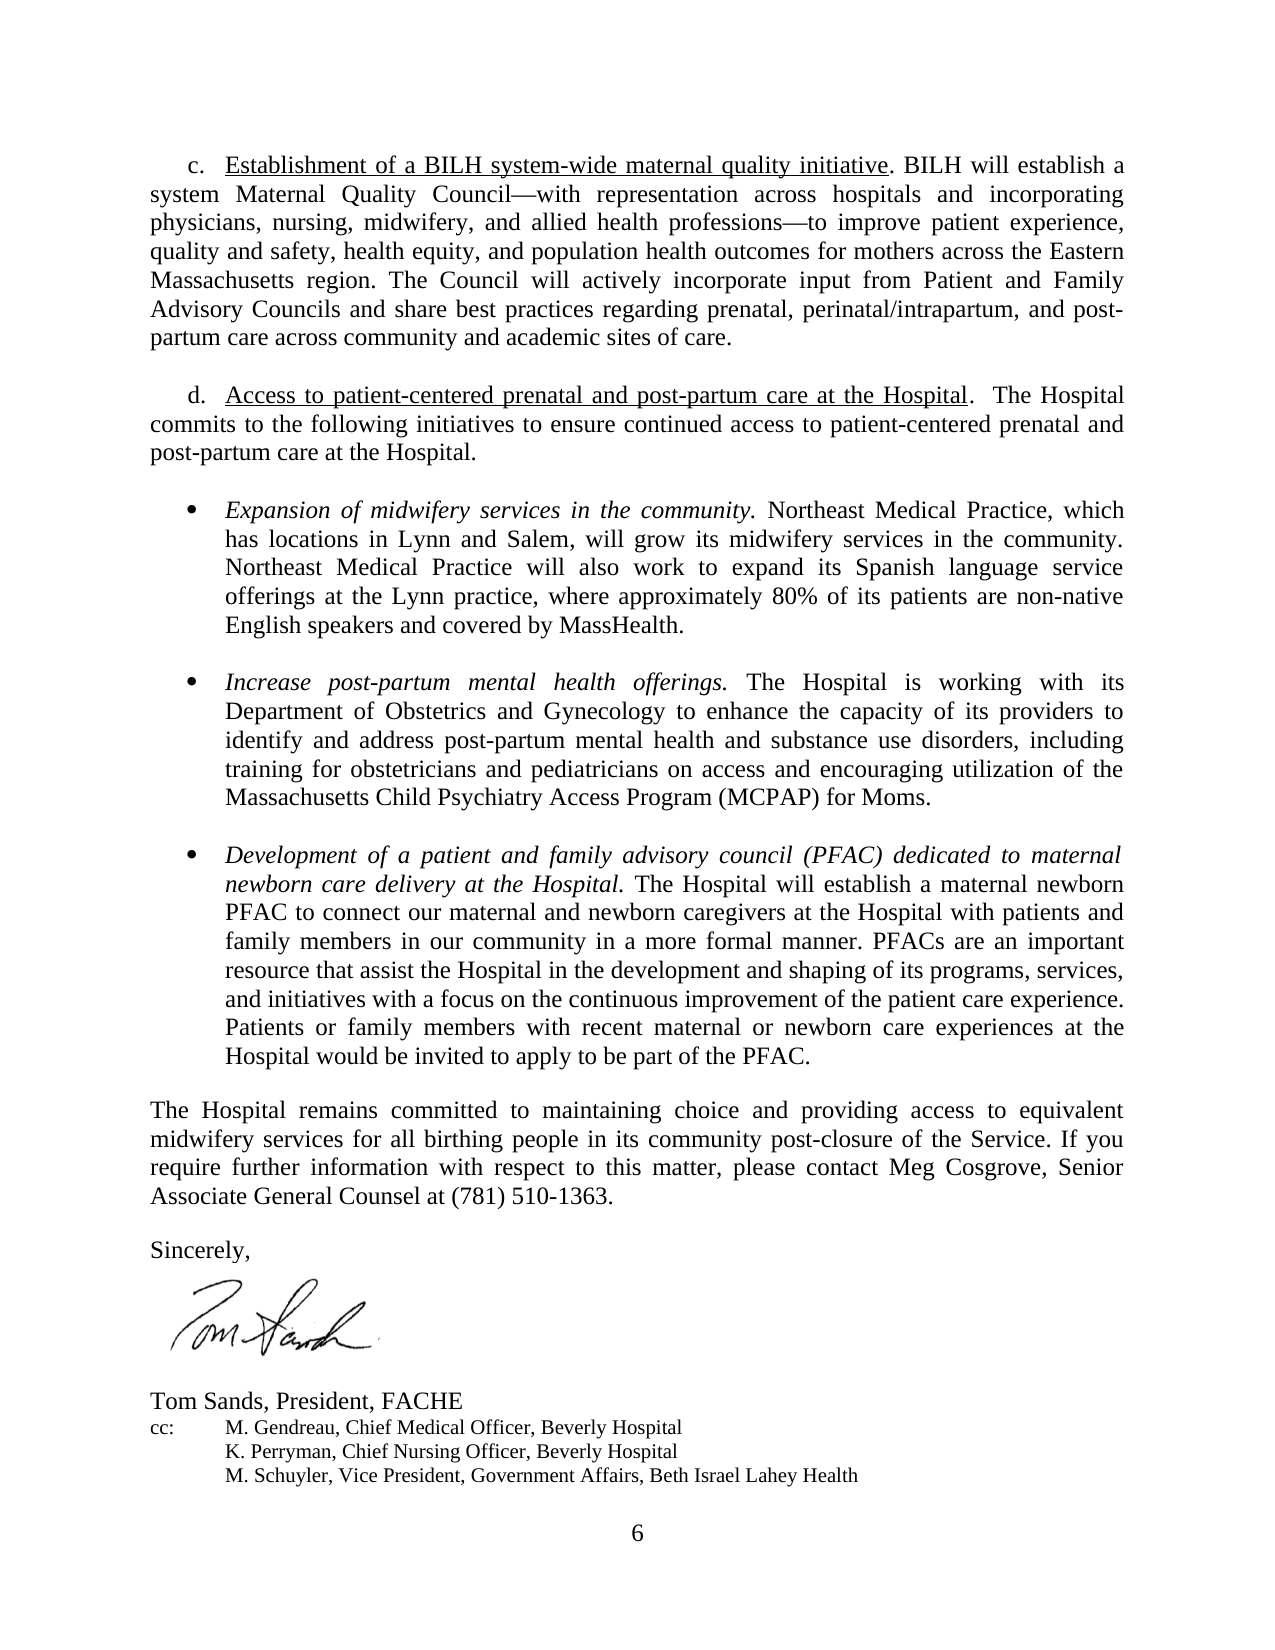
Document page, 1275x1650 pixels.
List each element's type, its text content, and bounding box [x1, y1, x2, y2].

text K. Perryman, Chief Nursing Officer, Beverly Hospital [150, 1439, 1125, 1463]
picture [150, 1263, 384, 1358]
text M. Schuyler, Vice President, Government Affairs, Beth Israel Lahey Health [150, 1463, 1125, 1487]
text Tom Sands, President, FACHE [150, 1386, 1125, 1415]
list Development of a patient and family advisory council (PFAC) dedicated to maternal newborn care delivery at the Hospital. The Hospital will establish a maternal newborn PFAC to connect our maternal and newborn caregivers at the Hospital with patients and family members in our community in a more formal manner. PFACs are an important resource that assist the Hospital in the development and shaping of its programs, services, and initiatives with a focus on the continuous improvement of the patient care experience. Patients or family members with recent maternal or newborn care experiences at the Hospital would be invited to apply to be part of the PFAC. [187, 840, 1125, 1070]
list Establishment of a BILH system-wide maternal quality initiative. BILH will establish a system Maternal Quality Council—with representation across hospitals and incorporating physicians, nursing, midwifery, and allied health professions—to improve patient experience, quality and safety, health equity, and population health outcomes for mothers across the Eastern Massachusetts region. The Council will actively incorporate input from Patient and Family Advisory Councils and share best practices regarding prenatal, perinatal/intrapartum, and post-partum care across community and academic sites of care. [150, 150, 1125, 351]
list Access to patient-centered prenatal and post-partum care at the Hospital. The Hospital commits to the following initiatives to ensure continued access to patient-centered prenatal and post-partum care at the Hospital. [150, 380, 1125, 466]
list Expansion of midwifery services in the community. Northeast Medical Practice, which has locations in Lynn and Salem, will grow its midwifery services in the community. Northeast Medical Practice will also work to expand its Spanish language service offerings at the Lynn practice, where approximately 80% of its patients are non-native English speakers and covered by MassHealth. [187, 495, 1125, 639]
text The Hospital remains committed to maintaining choice and providing access to equivalent midwifery services for all birthing people in its community post-closure of the Service. If you require further information with respect to this matter, please contact Meg Cosgrove, Senior Associate General Counsel at (781) 510-1363. [150, 1095, 1125, 1210]
list Increase post-partum mental health offerings. The Hospital is working with its Department of Obstetrics and Gynecology to enhance the capacity of its providers to identify and address post-partum mental health and substance use disorders, including training for obstetricians and pediatricians on access and encouraging utilization of the Massachusetts Child Psychiatry Access Program (MCPAP) for Moms. [187, 667, 1125, 811]
text Sincerely, [150, 1235, 1125, 1264]
text cc: M. Gendreau, Chief Medical Officer, Beverly Hospital [150, 1415, 1125, 1439]
